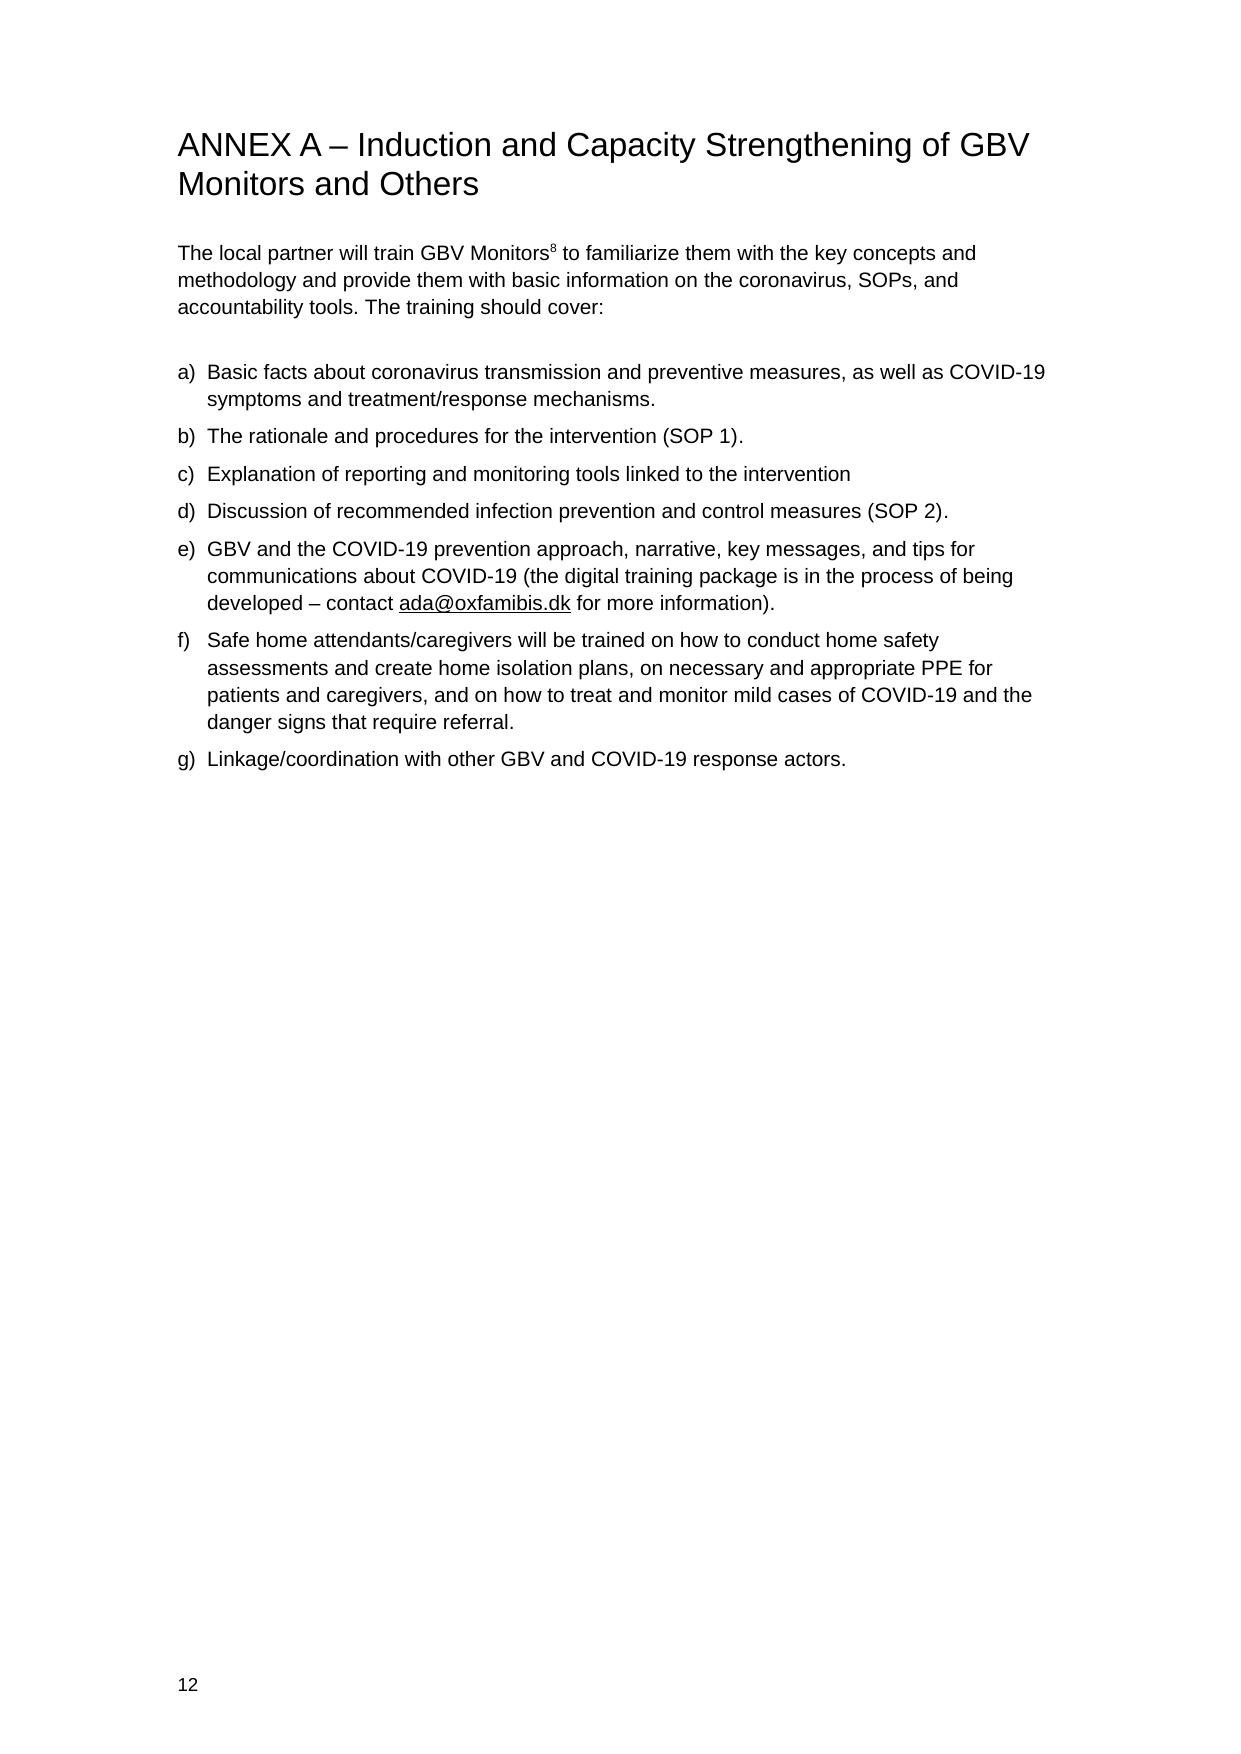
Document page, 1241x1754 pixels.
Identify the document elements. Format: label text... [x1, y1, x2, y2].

list Linkage/coordination with other GBV and COVID-19 response actors. [177, 744, 1063, 771]
list The rationale and procedures for the intervention (SOP 1). [177, 421, 1063, 448]
list Safe home attendants/caregivers will be trained on how to conduct home safety assessments and create home isolation plans, on necessary and appropriate PPE for patients and caregivers, and on how to treat and monitor mild cases of COVID-19 and the danger signs that require referral. [177, 625, 1063, 733]
list Explanation of reporting and monitoring tools linked to the intervention [177, 458, 1063, 486]
list GBV and the COVID-19 prevention approach, narrative, key messages, and tips for communications about COVID-19 (the digital training package is in the process of being developed – contact ada@oxfamibis.dk for more information). [177, 533, 1063, 615]
list Basic facts about coronavirus transmission and preventive measures, as well as COVID-19 symptoms and treatment/response mechanisms. [177, 356, 1063, 411]
text The local partner will train GBV Monitors to familiarize them with the key concepts and methodology and provide them with basic information on the coronavirus, SOPs, and accountability tools. The training should cover: [177, 238, 1063, 346]
list Discussion of recommended infection prevention and control measures (SOP 2). [177, 496, 1063, 523]
subtitle ANNEX A – Induction and Capacity Strengthening of GBV Monitors and Others [177, 125, 1063, 202]
